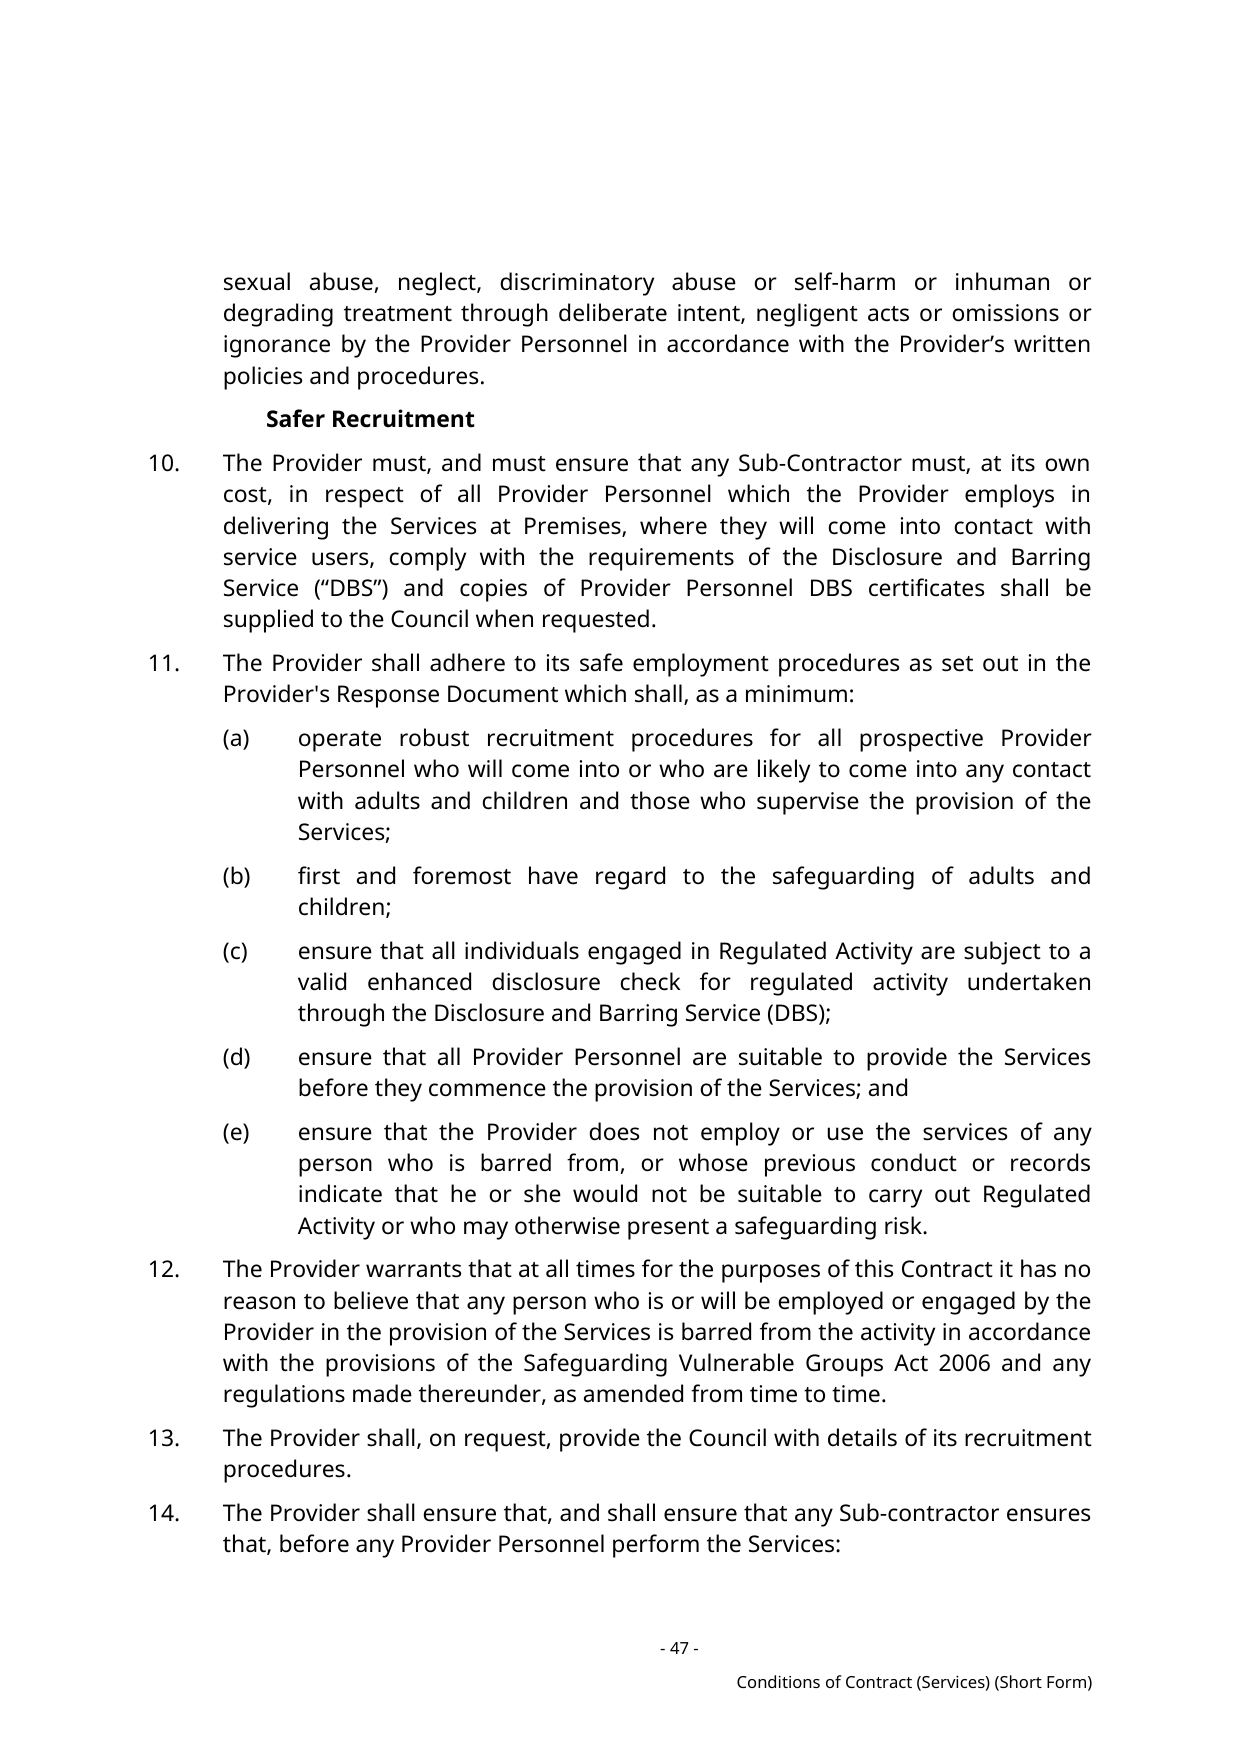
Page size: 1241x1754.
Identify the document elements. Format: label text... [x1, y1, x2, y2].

list ensure that all individuals engaged in Regulated Activity are subject to a valid enhanced disclosure check for regulated activity undertaken through the Disclosure and Barring Service (DBS); [223, 934, 1092, 1028]
list The Provider shall ensure that, and shall ensure that any Sub-contractor ensures that, before any Provider Personnel perform the Services: [148, 1497, 1092, 1559]
list ensure that the Provider does not employ or use the services of any person who is barred from, or whose previous conduct or records indicate that he or she would not be suitable to carry out Regulated Activity or who may otherwise present a safeguarding risk. [223, 1116, 1092, 1241]
list ensure that all Provider Personnel are suitable to provide the Services before they commence the provision of the Services; and [223, 1041, 1092, 1103]
text Safer Recruitment [266, 403, 1092, 434]
list The Provider shall, on request, provide the Council with details of its recruitment procedures. [148, 1422, 1092, 1484]
list The Provider shall adhere to its safe employment procedures as set out in the Provider's Response Document which shall, as a minimum: [148, 647, 1092, 709]
list The Provider must, and must ensure that any Sub-Contractor must, at its own cost, in respect of all Provider Personnel which the Provider employs in delivering the Services at Premises, where they will come into contact with service users, comply with the requirements of the Disclosure and Barring Service (“DBS”) and copies of Provider Personnel DBS certificates shall be supplied to the Council when requested. [148, 447, 1092, 634]
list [148, 266, 1092, 391]
list first and foremost have regard to the safeguarding of adults and children; [223, 859, 1092, 922]
list The Provider warrants that at all times for the purposes of this Contract it has no reason to believe that any person who is or will be employed or engaged by the Provider in the provision of the Services is barred from the activity in accordance with the provisions of the Safeguarding Vulnerable Groups Act 2006 and any regulations made thereunder, as amended from time to time. [148, 1253, 1092, 1409]
list operate robust recruitment procedures for all prospective Provider Personnel who will come into or who are likely to come into any contact with adults and children and those who supervise the provision of the Services; [223, 722, 1092, 847]
